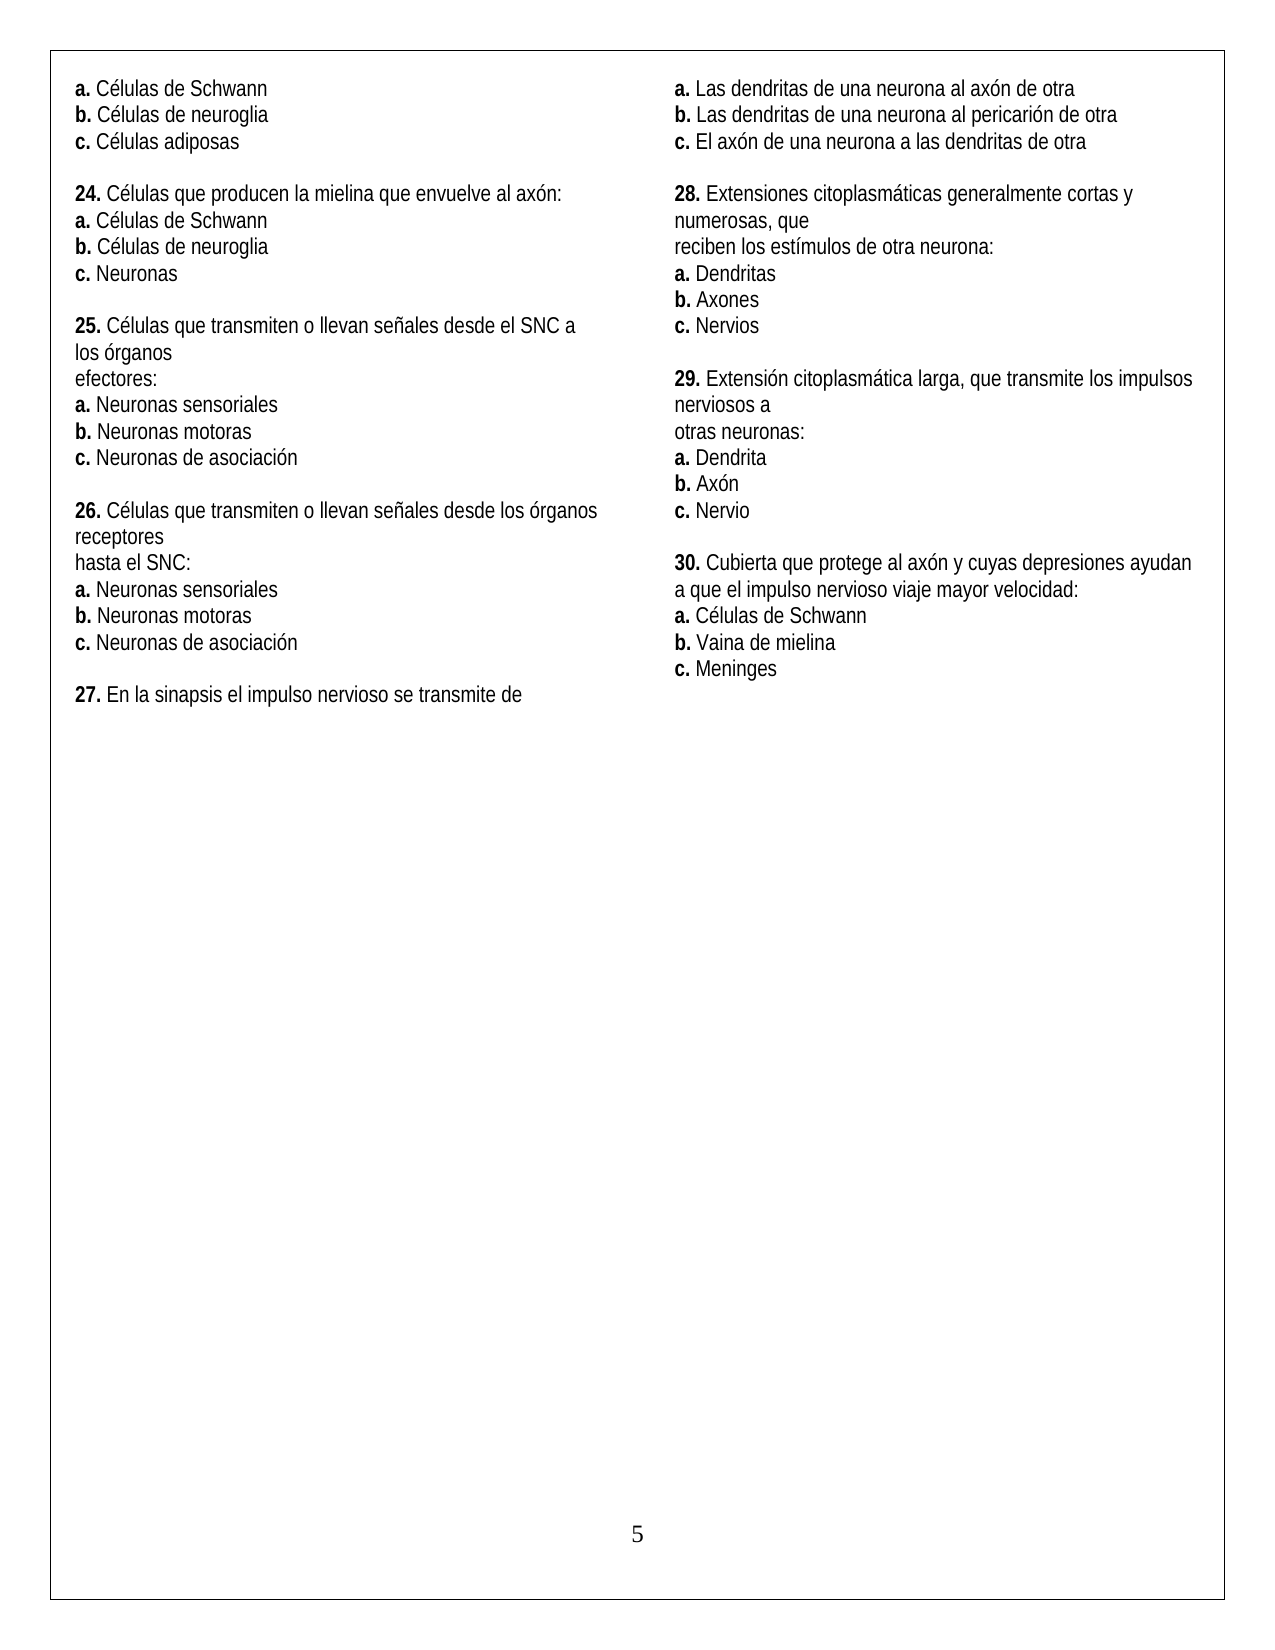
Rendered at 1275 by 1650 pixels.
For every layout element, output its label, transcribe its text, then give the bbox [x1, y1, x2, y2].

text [674, 75, 1200, 681]
